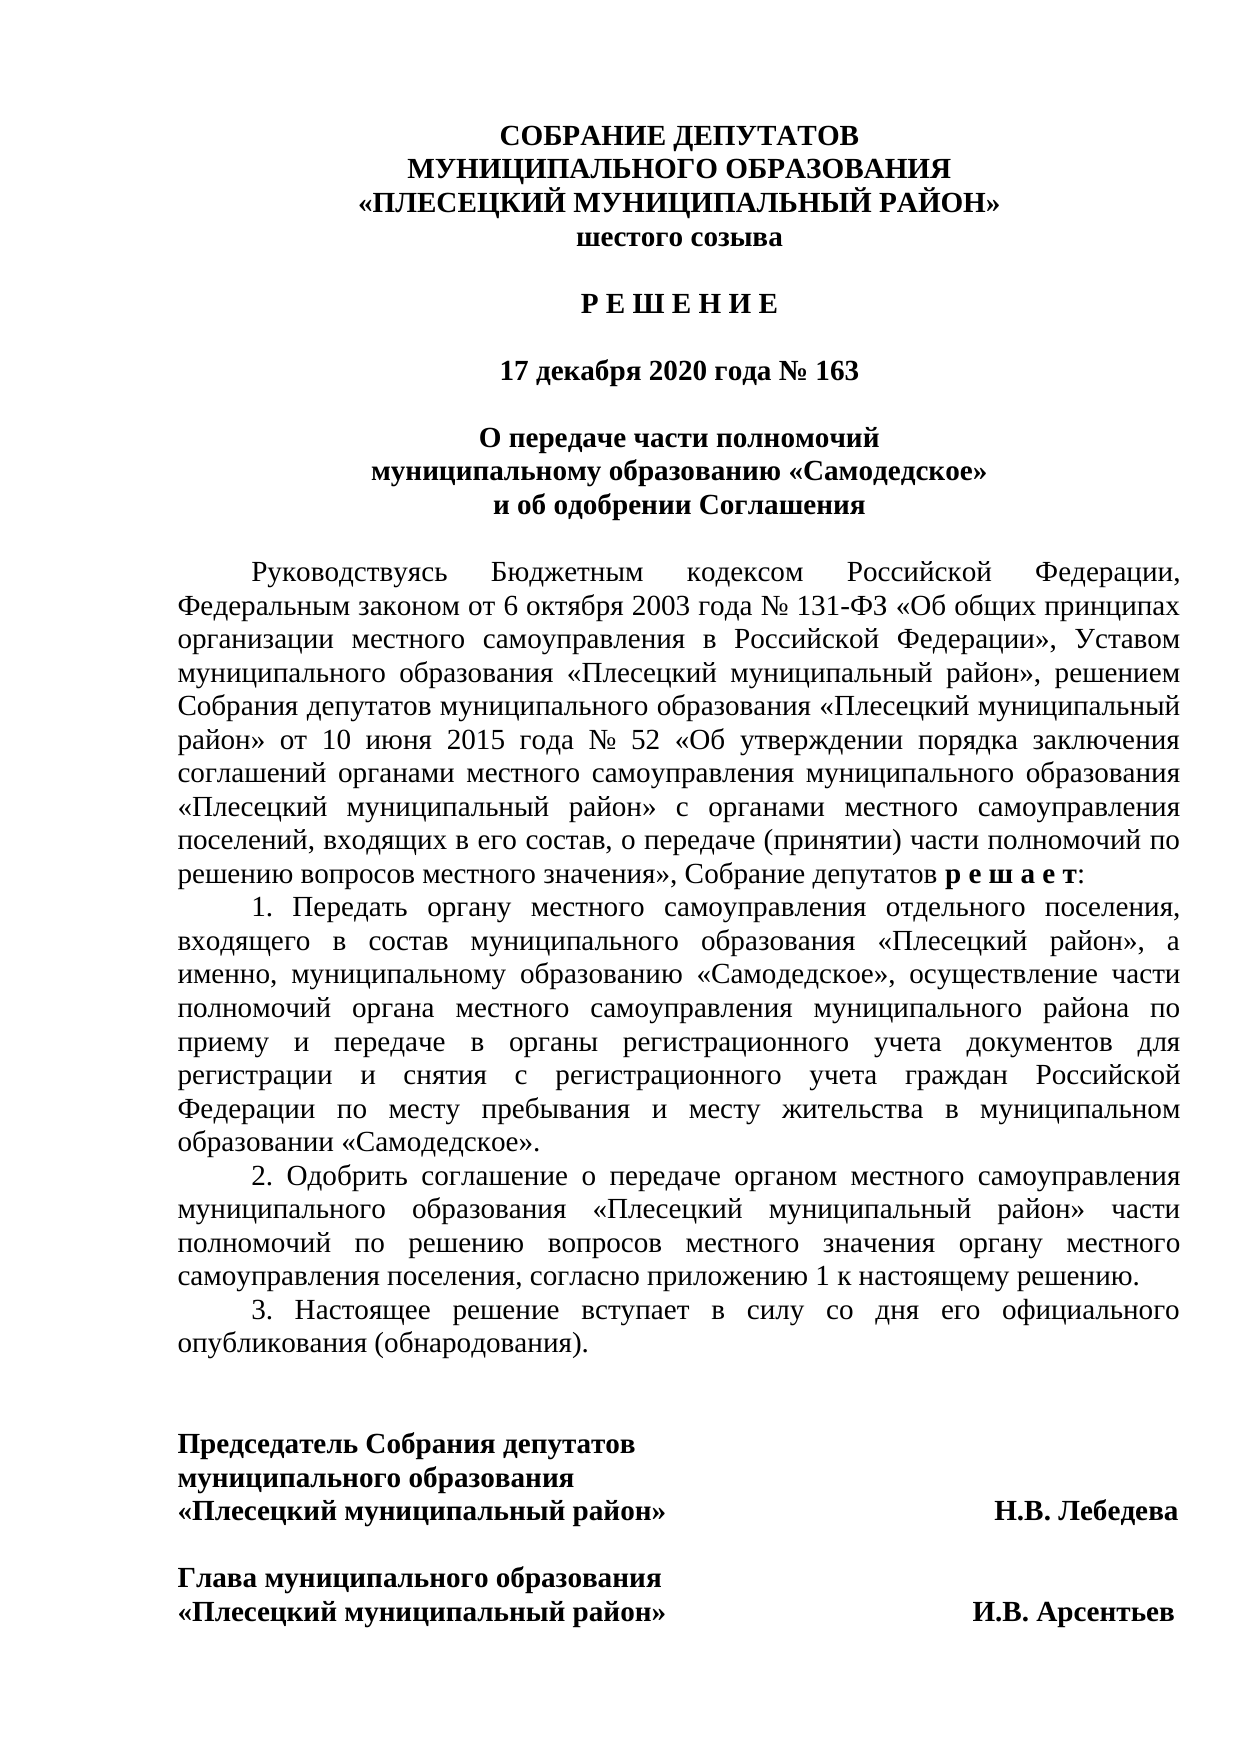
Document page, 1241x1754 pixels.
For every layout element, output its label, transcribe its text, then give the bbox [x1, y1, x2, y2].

text 1. Передать органу местного самоуправления отдельного поселения, входящего в состав муниципального образования «Плесецкий район», а именно, муниципальному образованию «Самодедское», осуществление части полномочий органа местного самоуправления муниципального района по приему и передаче в органы регистрационного учета документов для регистрации и снятия с регистрационного учета граждан Российской Федерации по месту пребывания и месту жительства в муниципальном образовании «Самодедское». [177, 889, 1181, 1158]
text шестого созыва [177, 219, 1181, 252]
text 3. Настоящее решение вступает в силу со дня его официального опубликования (обнародования). [177, 1292, 1181, 1359]
text Р Е Ш Е Н И Е [177, 286, 1181, 319]
text О передаче части полномочий [177, 420, 1181, 453]
text Глава муниципального образования [177, 1560, 1181, 1594]
text «Плесецкий муниципальный район» Н.В. Лебедева [177, 1493, 1181, 1527]
text Руководствуясь Бюджетным кодексом Российской Федерации, Федеральным законом от 6 октября 2003 года № 131-ФЗ «Об общих принципах организации местного самоуправления в Российской Федерации», Уставом муниципального образования «Плесецкий муниципальный район», решением Собрания депутатов муниципального образования «Плесецкий муниципальный район» от 10 июня 2015 года № 52 «Об утверждении порядка заключения соглашений органами местного самоуправления муниципального образования «Плесецкий муниципальный район» с органами местного самоуправления поселений, входящих в его состав, о передаче (принятии) части полномочий по решению вопросов местного значения», Собрание депутатов р е ш а е т: [177, 554, 1181, 889]
text «Плесецкий муниципальный район» И.В. Арсентьев [177, 1594, 1181, 1627]
text «ПЛЕСЕЦКИЙ МУНИЦИПАЛЬНЫЙ РАЙОН» [177, 185, 1181, 219]
text муниципального образования [177, 1460, 1181, 1493]
text МУНИЦИПАЛЬНОГО ОБРАЗОВАНИЯ [177, 152, 1181, 185]
text СОБРАНИЕ ДЕПУТАТОВ [177, 118, 1181, 152]
text Председатель Собрания депутатов [177, 1426, 1181, 1460]
text муниципальному образованию «Самодедское» [177, 453, 1181, 487]
text 17 декабря 2020 года № 163 [177, 353, 1181, 386]
text и об одобрении Соглашения [177, 487, 1181, 521]
text 2. Одобрить соглашение о передаче органом местного самоуправления муниципального образования «Плесецкий муниципальный район» части полномочий по решению вопросов местного значения органу местного самоуправления поселения, согласно приложению 1 к настоящему решению. [177, 1158, 1181, 1292]
